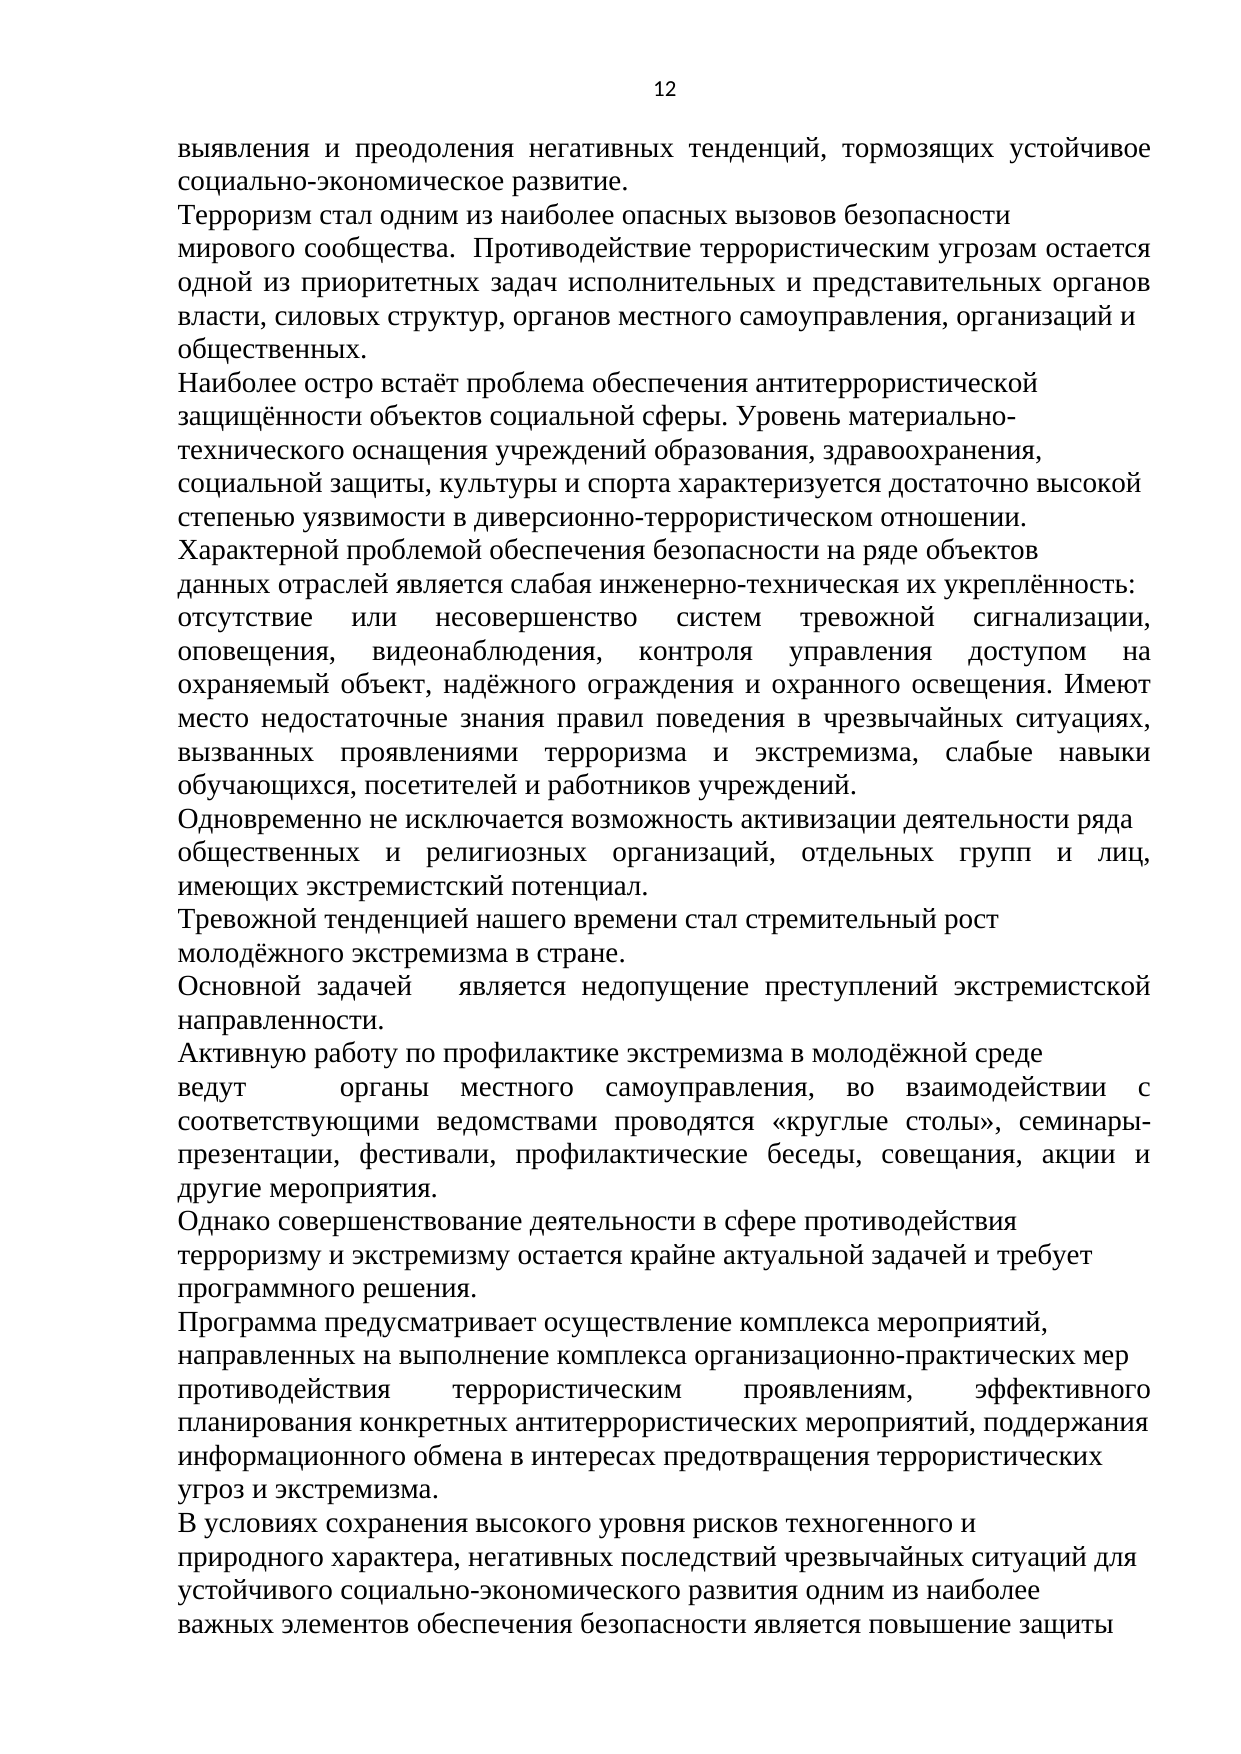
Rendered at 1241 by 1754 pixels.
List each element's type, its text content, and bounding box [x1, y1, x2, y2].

text устойчивого социально-экономического развития одним из наиболее [177, 1572, 1152, 1606]
text мирового сообщества. Противодействие террористическим угрозам остается одной из приоритетных задач исполнительных и представительных органов власти, силовых структур, органов местного самоуправления, организаций и [177, 231, 1152, 331]
text отсутствие или несовершенство систем тревожной сигнализации, оповещения, видеонаблюдения, контроля управления доступом на охраняемый объект, надёжного ограждения и охранного освещения. Имеют место недостаточные знания правил поведения в чрезвычайных ситуациях, вызванных проявлениями терроризма и экстремизма, слабые навыки обучающихся, посетителей и работников учреждений. [177, 599, 1152, 801]
text Одновременно не исключается возможность активизации деятельности ряда [177, 801, 1152, 834]
text защищённости объектов социальной сферы. Уровень материально- [177, 398, 1152, 432]
text технического оснащения учреждений образования, здравоохранения, [177, 432, 1152, 465]
text степенью уязвимости в диверсионно-террористическом отношении. [177, 499, 1152, 532]
text социальной защиты, культуры и спорта характеризуется достаточно высокой [177, 465, 1152, 499]
text молодёжного экстремизма в стране. [177, 935, 1152, 968]
text данных отраслей является слабая инженерно-техническая их укреплённость: [177, 566, 1152, 599]
text В условиях сохранения высокого уровня рисков техногенного и [177, 1505, 1152, 1539]
text направленных на выполнение комплекса организационно-практических мер [177, 1337, 1152, 1371]
text Основной задачей является недопущение преступлений экстремистской направленности. [177, 968, 1152, 1036]
text противодействия террористическим проявлениям, эффективного планирования конкретных антитеррористических мероприятий, поддержания [177, 1371, 1152, 1438]
text Характерной проблемой обеспечения безопасности на ряде объектов [177, 532, 1152, 566]
text информационного обмена в интересах предотвращения террористических [177, 1438, 1152, 1472]
text Наиболее остро встаёт проблема обеспечения антитеррористической [177, 365, 1152, 398]
text терроризму и экстремизму остается крайне актуальной задачей и требует [177, 1237, 1152, 1270]
text Однако совершенствование деятельности в сфере противодействия [177, 1203, 1152, 1237]
text общественных. [177, 331, 1152, 365]
text Терроризм стал одним из наиболее опасных вызовов безопасности [177, 197, 1152, 231]
text общественных и религиозных организаций, отдельных групп и лиц, имеющих экстремистский потенциал. [177, 834, 1152, 901]
text Активную работу по профилактике экстремизма в молодёжной среде [177, 1036, 1152, 1069]
text программного решения. [177, 1270, 1152, 1304]
text важных элементов обеспечения безопасности является повышение защиты [177, 1606, 1152, 1639]
text угроз и экстремизма. [177, 1472, 1152, 1505]
text ведут органы местного самоуправления, во взаимодействии с соответствующими ведомствами проводятся «круглые столы», семинары-презентации, фестивали, профилактические беседы, совещания, акции и другие мероприятия. [177, 1069, 1152, 1203]
text Тревожной тенденцией нашего времени стал стремительный рост [177, 901, 1152, 935]
text Программа предусматривает осуществление комплекса мероприятий, [177, 1304, 1152, 1337]
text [177, 130, 1152, 197]
text природного характера, негативных последствий чрезвычайных ситуаций для [177, 1539, 1152, 1572]
